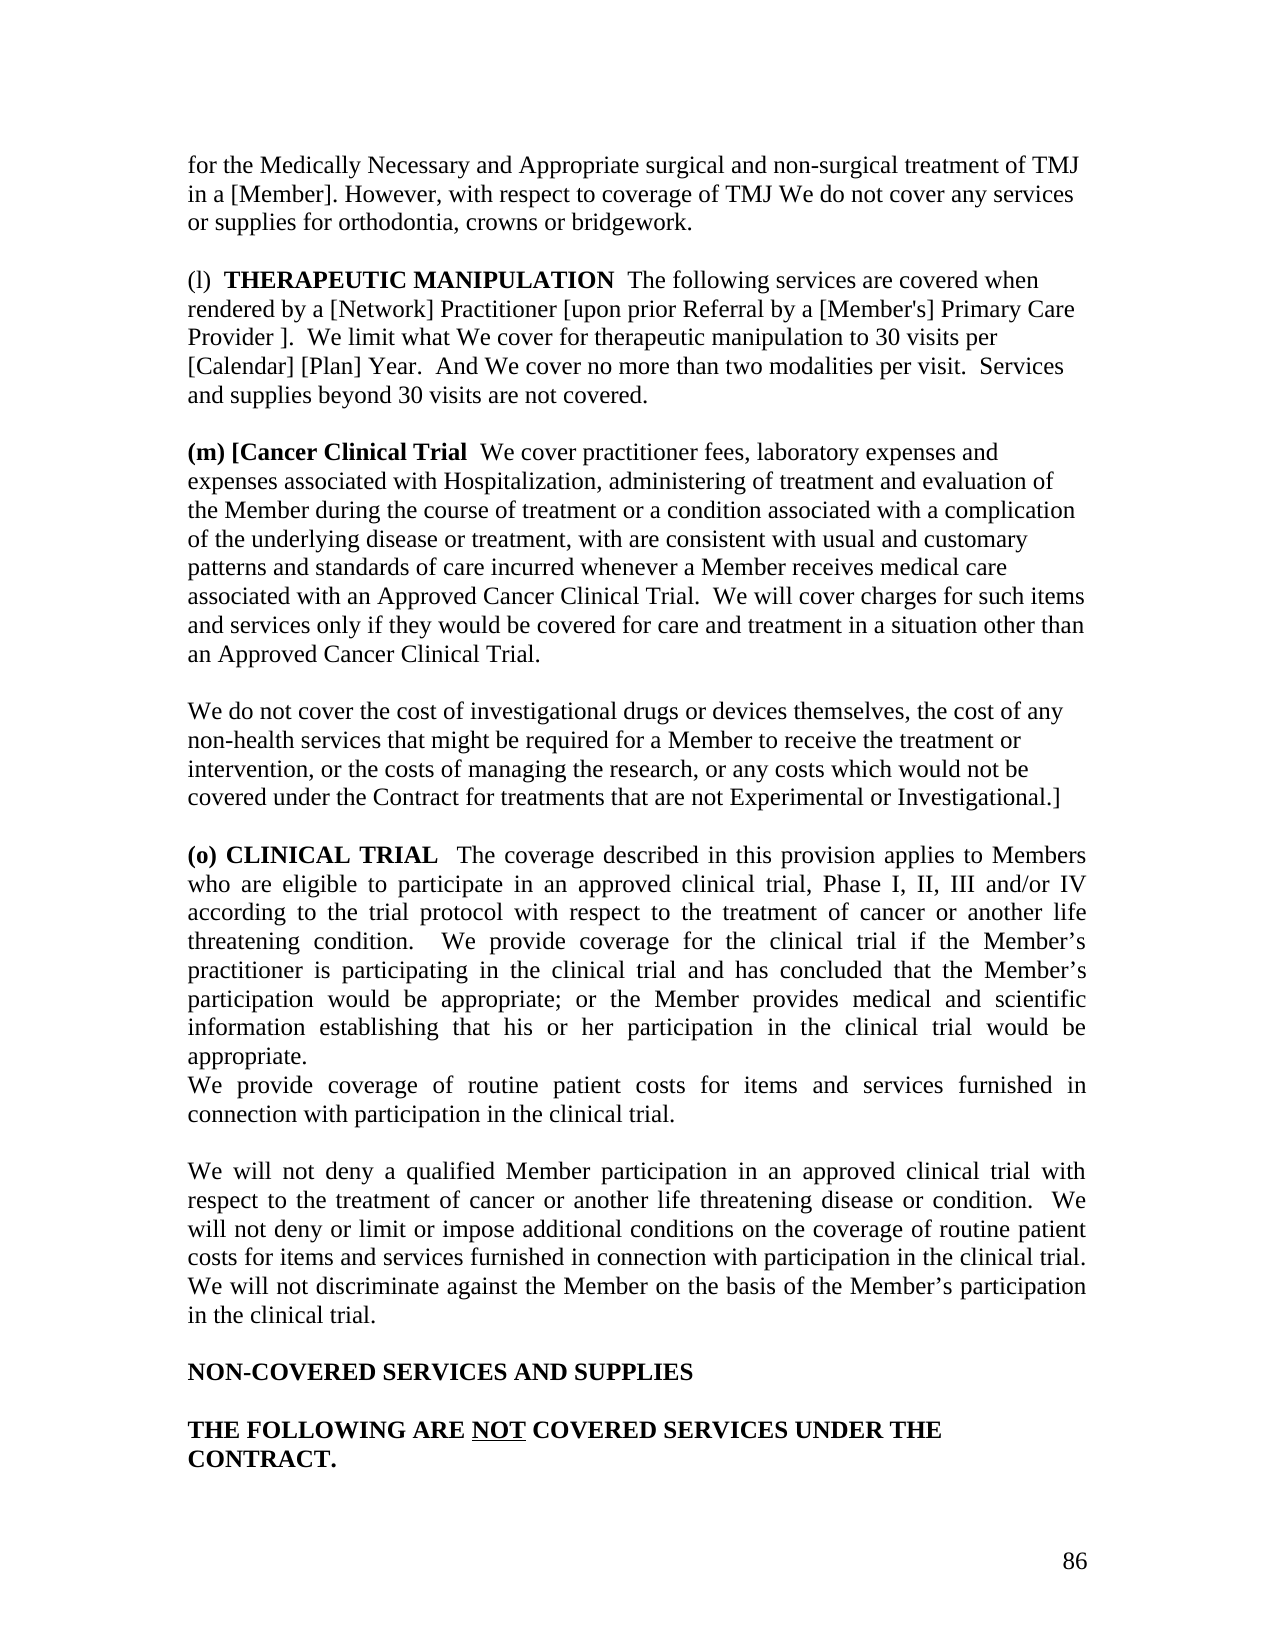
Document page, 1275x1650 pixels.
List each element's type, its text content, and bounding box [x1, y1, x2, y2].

text We will not deny a qualified Member participation in an approved clinical trial with respect to the treatment of cancer or another life threatening disease or condition. We will not deny or limit or impose additional conditions on the coverage of routine patient costs for items and services furnished in connection with participation in the clinical trial. We will not discriminate against the Member on the basis of the Member’s participation in the clinical trial. [187, 1156, 1087, 1329]
text THE FOLLOWING ARE NOT COVERED SERVICES UNDER THE CONTRACT. [187, 1415, 1087, 1472]
text (m) [Cancer Clinical Trial We cover practitioner fees, laboratory expenses and expenses associated with Hospitalization, administering of treatment and evaluation of the Member during the course of treatment or a condition associated with a complication of the underlying disease or treatment, with are consistent with usual and customary patterns and standards of care incurred whenever a Member receives medical care associated with an Approved Cancer Clinical Trial. We will cover charges for such items and services only if they would be covered for care and treatment in a situation other than an Approved Cancer Clinical Trial. [187, 437, 1087, 667]
text We do not cover the cost of investigational drugs or devices themselves, the cost of any non-health services that might be required for a Member to receive the treatment or intervention, or the costs of managing the research, or any costs which would not be covered under the Contract for treatments that are not Experimental or Investigational.] [187, 696, 1087, 811]
text (l) THERAPEUTIC MANIPULATION The following services are covered when rendered by a [Network] Practitioner [upon prior Referral by a [Member's] Primary Care Provider ]. We limit what We cover for therapeutic manipulation to 30 visits per [Calendar] [Plan] Year. And We cover no more than two modalities per visit. Services and supplies beyond 30 visits are not covered. [187, 265, 1087, 409]
text NON-COVERED SERVICES AND SUPPLIES [187, 1357, 1087, 1386]
text We provide coverage of routine patient costs for items and services furnished in connection with participation in the clinical trial. [187, 1070, 1087, 1127]
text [187, 150, 1087, 236]
text (o) CLINICAL TRIAL The coverage described in this provision applies to Members who are eligible to participate in an approved clinical trial, Phase I, II, III and/or IV according to the trial protocol with respect to the treatment of cancer or another life threatening condition. We provide coverage for the clinical trial if the Member’s practitioner is participating in the clinical trial and has concluded that the Member’s participation would be appropriate; or the Member provides medical and scientific information establishing that his or her participation in the clinical trial would be appropriate. [187, 840, 1087, 1070]
